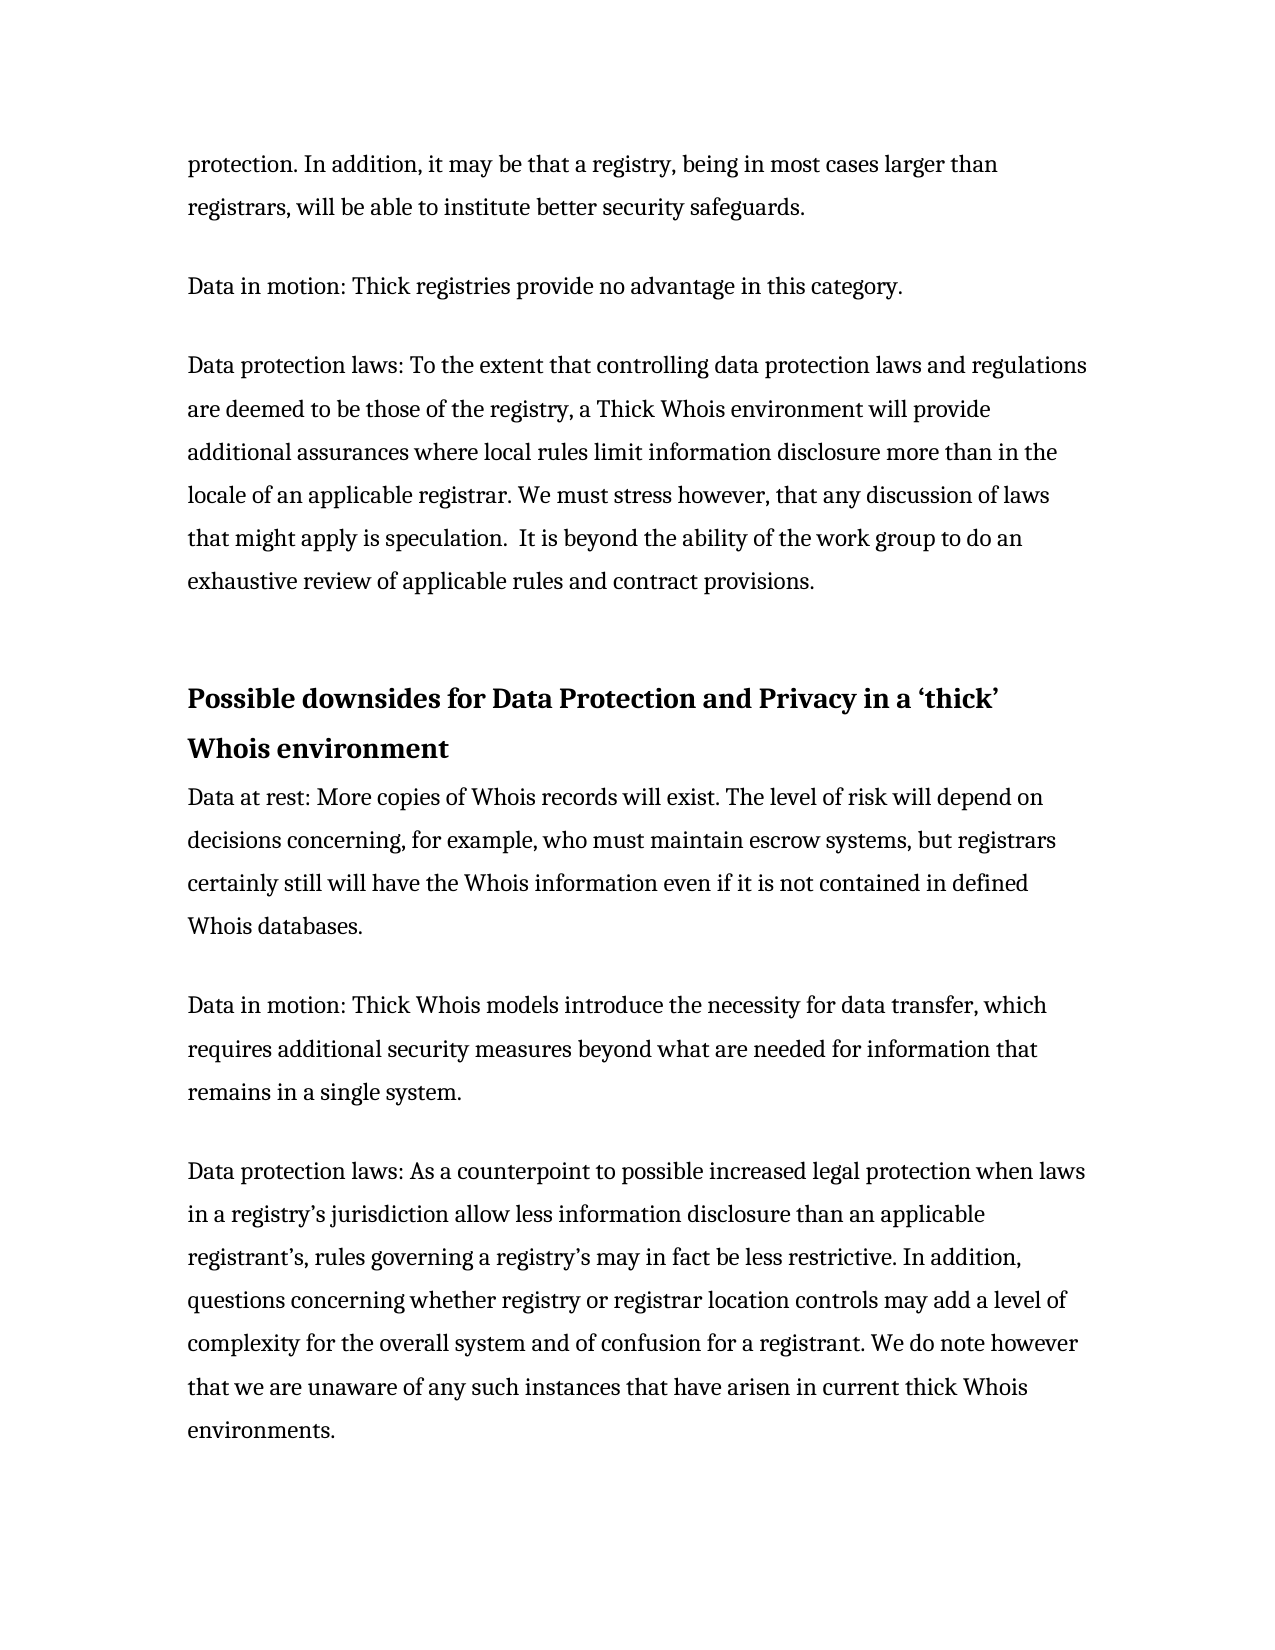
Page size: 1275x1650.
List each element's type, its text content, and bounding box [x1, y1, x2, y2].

text Data protection laws: To the extent that controlling data protection laws and regulations are deemed to be those of the registry, a Thick Whois environment will provide additional assurances where local rules limit information disclosure more than in the locale of an applicable registrar. We must stress however, that any discussion of laws that might apply is speculation. It is beyond the ability of the work group to do an exhaustive review of applicable rules and contract provisions. [187, 351, 1087, 596]
text Data in motion: Thick registries provide no advantage in this category. [187, 272, 1087, 301]
text Possible downsides for Data Protection and Privacy in a ‘thick’ Whois environment [187, 682, 1087, 766]
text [187, 150, 1087, 222]
text Data protection laws: As a counterpoint to possible increased legal protection when laws in a registry’s jurisdiction allow less information disclosure than an applicable registrant’s, rules governing a registry’s may in fact be less restrictive. In addition, questions concerning whether registry or registrar location controls may add a level of complexity for the overall system and of confusion for a registrant. We do note however that we are unaware of any such instances that have arisen in current thick Whois environments. [187, 1157, 1087, 1444]
text Data in motion: Thick Whois models introduce the necessity for data transfer, which requires additional security measures beyond what are needed for information that remains in a single system. [187, 991, 1087, 1106]
text Data at rest: More copies of Whois records will exist. The level of risk will depend on decisions concerning, for example, who must maintain escrow systems, but registrars certainly still will have the Whois information even if it is not contained in defined Whois databases. [187, 783, 1087, 941]
